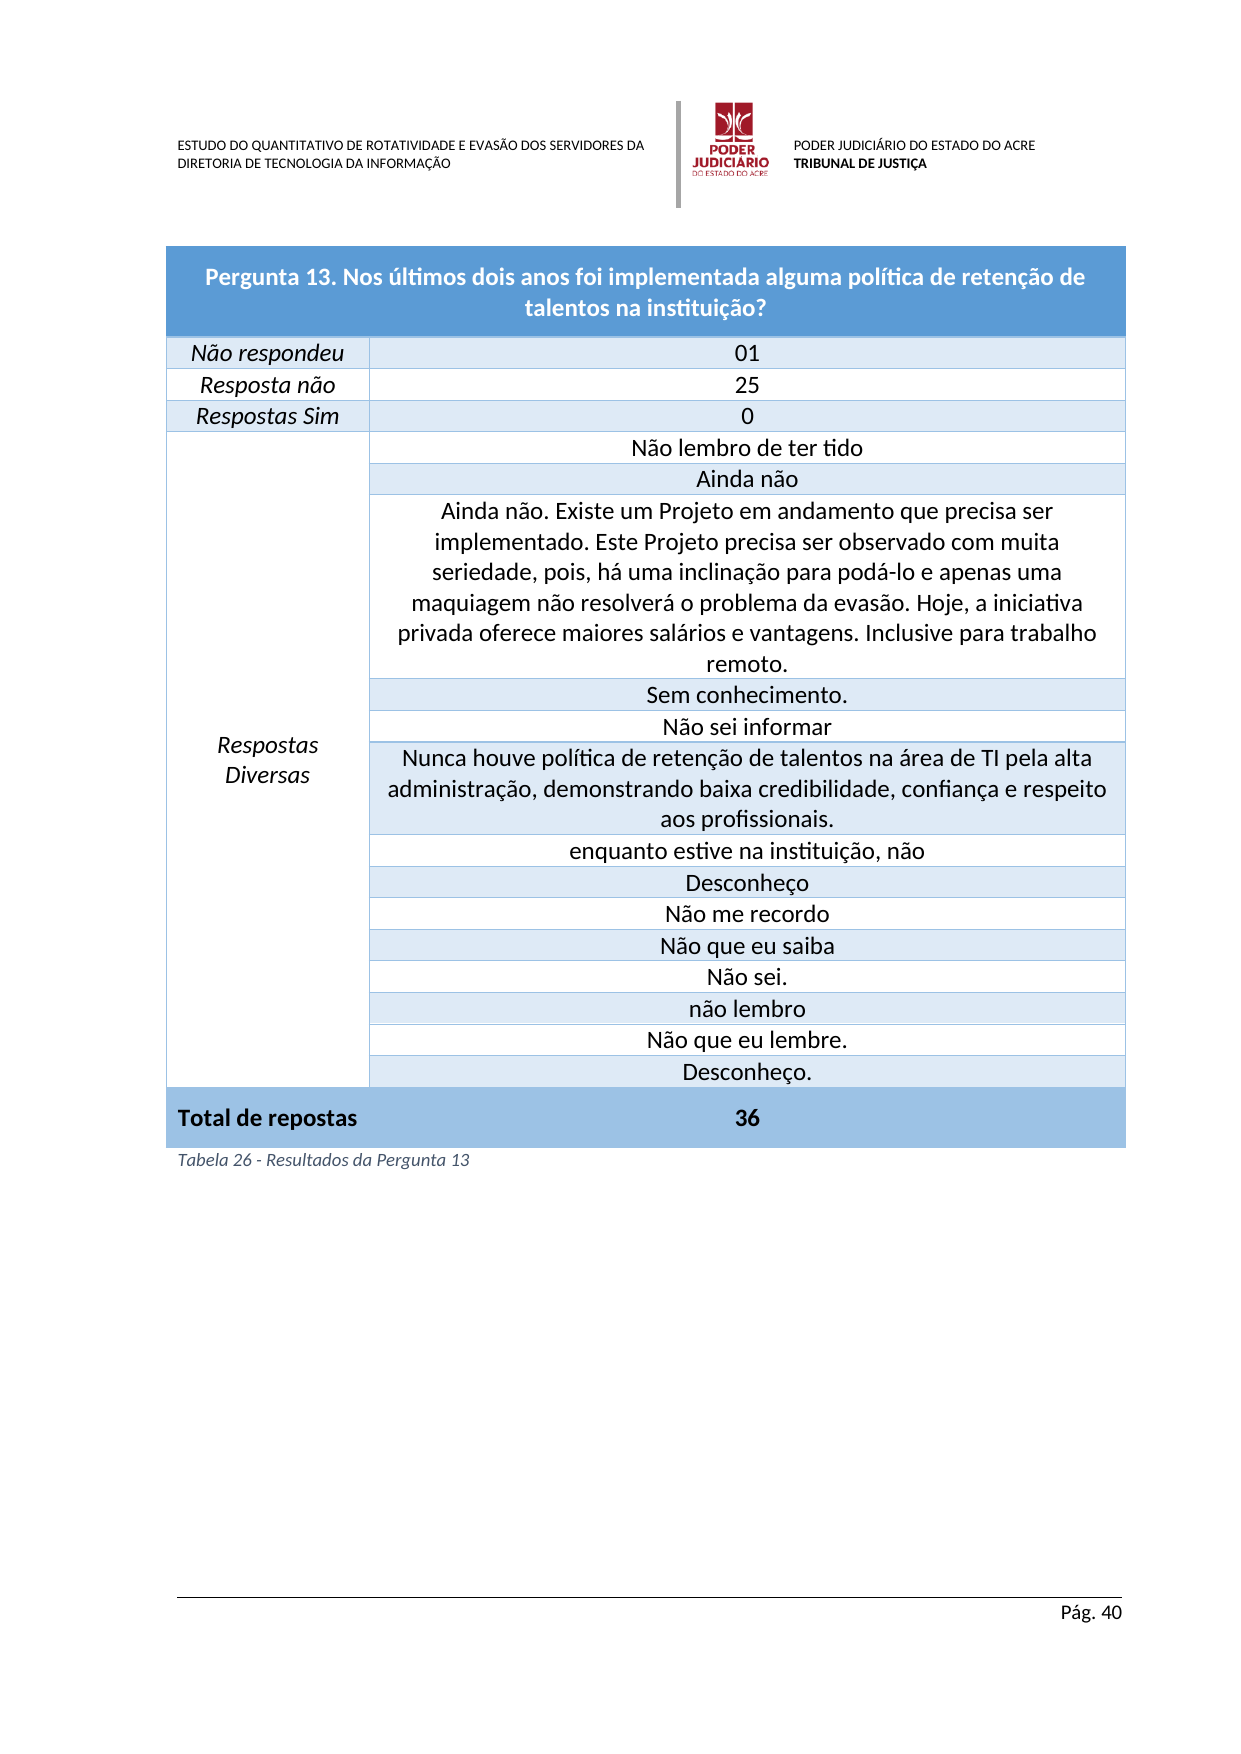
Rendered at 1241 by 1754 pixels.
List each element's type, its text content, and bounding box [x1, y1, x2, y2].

table_cell Resposta não [167, 369, 369, 399]
table_cell Desconheço. [370, 1056, 1125, 1087]
table_cell Não respondeu [167, 338, 369, 368]
table_cell Não que eu saiba [370, 930, 1125, 960]
table_cell Desconheço [370, 867, 1125, 897]
table_cell Não sei informar [370, 711, 1125, 741]
table_cell 0 [370, 401, 1125, 431]
table_cell Sem conhecimento. [370, 679, 1125, 710]
table_cell não lembro [370, 993, 1125, 1023]
table_cell Não me recordo [370, 898, 1125, 929]
table_cell Ainda não [370, 464, 1125, 494]
table_cell Respostas Sim [167, 401, 369, 431]
table_cell Não que eu lembre. [370, 1025, 1125, 1055]
picture [689, 100, 771, 179]
table_cell enquanto estive na instituição, não [370, 835, 1125, 866]
table_cell Ainda não. Existe um Projeto em andamento que precisa ser implementado. Este Projeto precisa ser observado com muita seriedade, pois, há uma inclinação para podá-lo e apenas uma maquiagem não resolverá o problema da evasão. Hoje, a iniciativa privada oferece maiores salários e vantagens. Inclusive para trabalho remoto. [370, 495, 1125, 678]
table_cell Não sei. [370, 961, 1125, 992]
table_header Pergunta 13. Nos últimos dois anos foi implementada alguma política de retenção de talentos na instituição? [167, 247, 1125, 336]
table_cell 01 [370, 338, 1125, 368]
table_cell 36 [370, 1088, 1125, 1147]
table_cell Total de repostas [167, 1088, 369, 1147]
table_cell 25 [370, 369, 1125, 399]
table_cell Não lembro de ter tido [370, 432, 1125, 463]
table_cell Respostas Diversas [167, 432, 369, 1087]
table_cell Nunca houve política de retenção de talentos na área de TI pela alta administração, demonstrando baixa credibilidade, confiança e respeito aos profissionais. [370, 743, 1125, 834]
